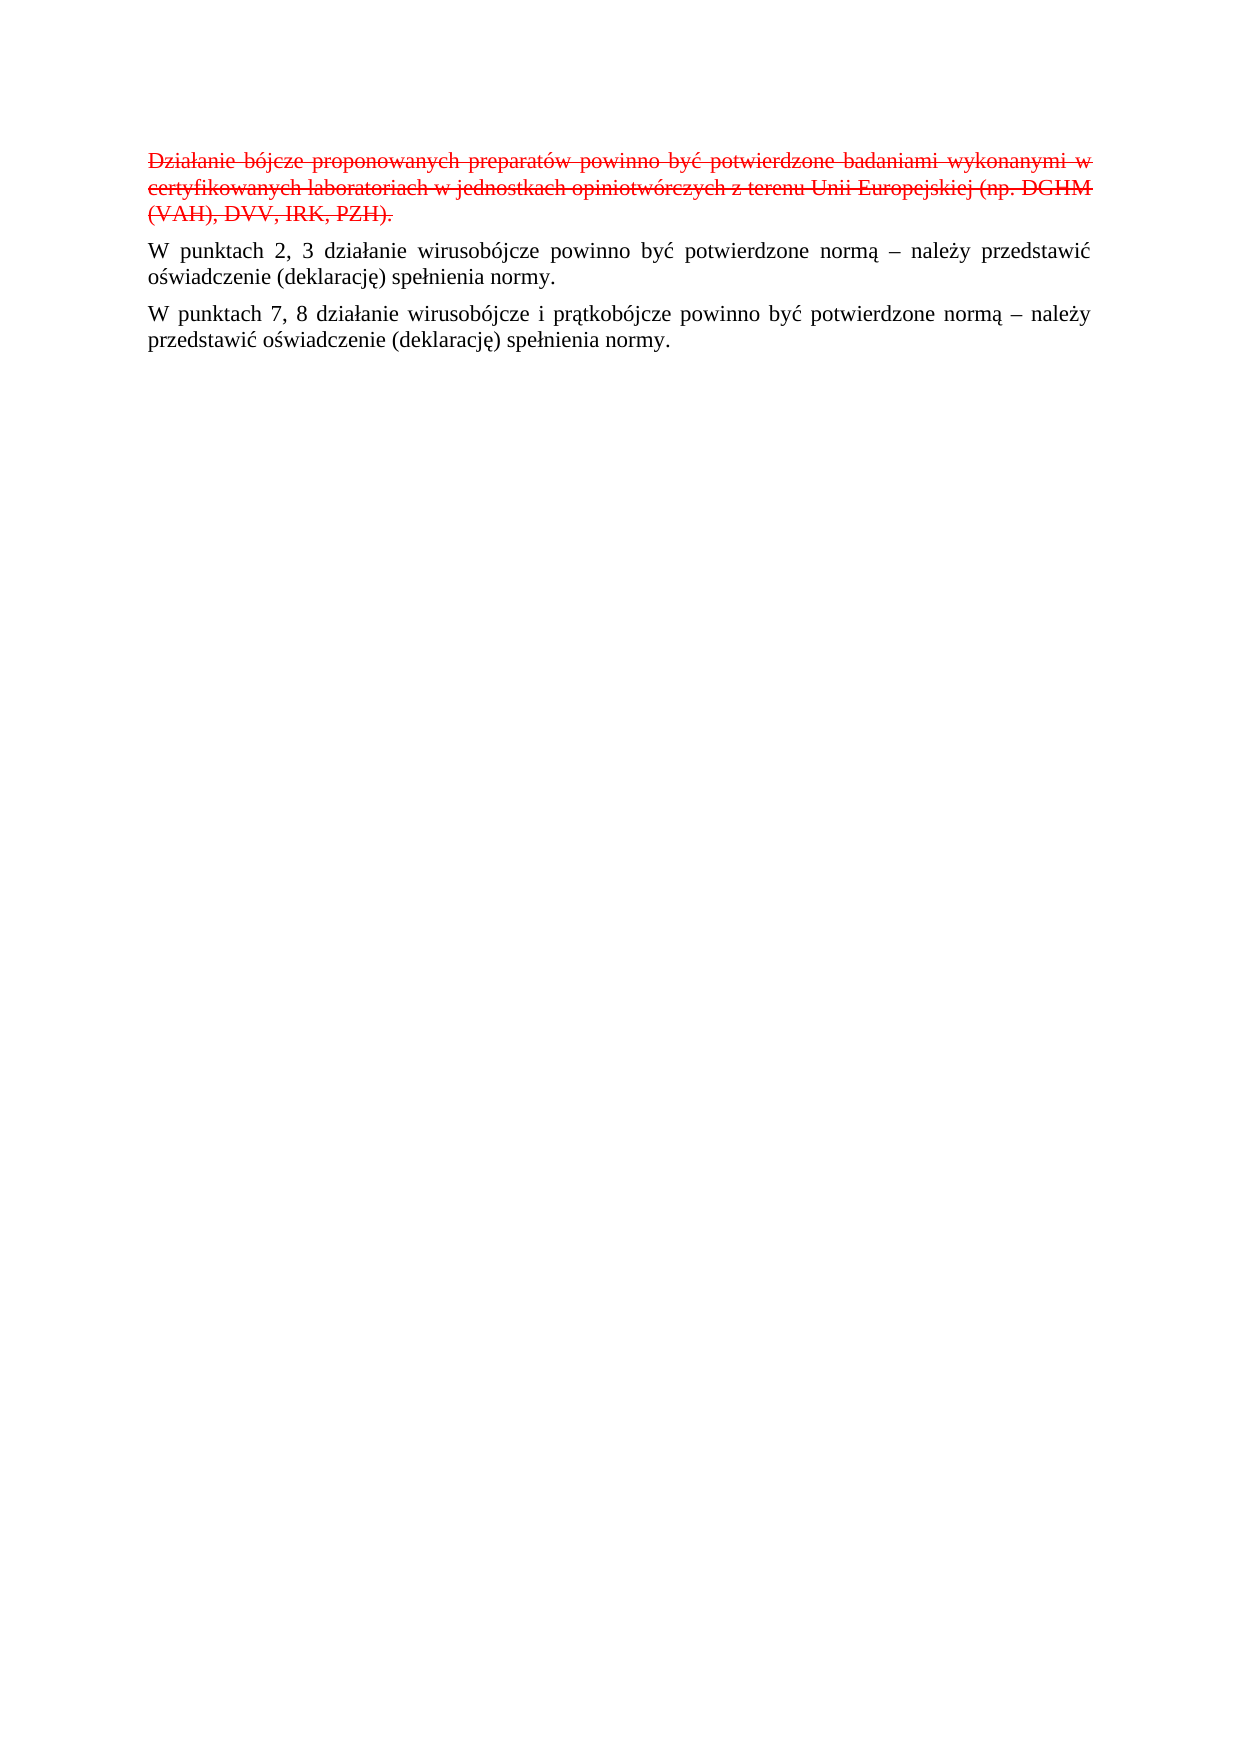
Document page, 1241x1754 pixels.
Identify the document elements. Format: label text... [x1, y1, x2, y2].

text W punktach 2, 3 działanie wirusobójcze powinno być potwierdzone normą – należy przedstawić oświadczenie (deklarację) spełnienia normy. [148, 237, 1093, 290]
text W punktach 7, 8 działanie wirusobójcze i prątkobójcze powinno być potwierdzone normą – należy przedstawić oświadczenie (deklarację) spełnienia normy. [148, 300, 1093, 353]
text Działanie bójcze proponowanych preparatów powinno być potwierdzone badaniami wykonanymi w certyfikowanych laboratoriach w jednostkach opiniotwórczych z terenu Unii Europejskiej (np. DGHM (VAH), DVV, IRK, PZH). [148, 163, 1093, 188]
text Działanie bójcze proponowanych preparatów powinno być potwierdzone badaniami wykonanymi w certyfikowanych laboratoriach w jednostkach opiniotwórczych z terenu Unii Europejskiej (np. DGHM (VAH), DVV, IRK, PZH). [148, 190, 1093, 227]
text Działanie bójcze proponowanych preparatów powinno być potwierdzone badaniami wykonanymi w certyfikowanych laboratoriach w jednostkach opiniotwórczych z terenu Unii Europejskiej (np. DGHM (VAH), DVV, IRK, PZH). [148, 148, 1093, 162]
